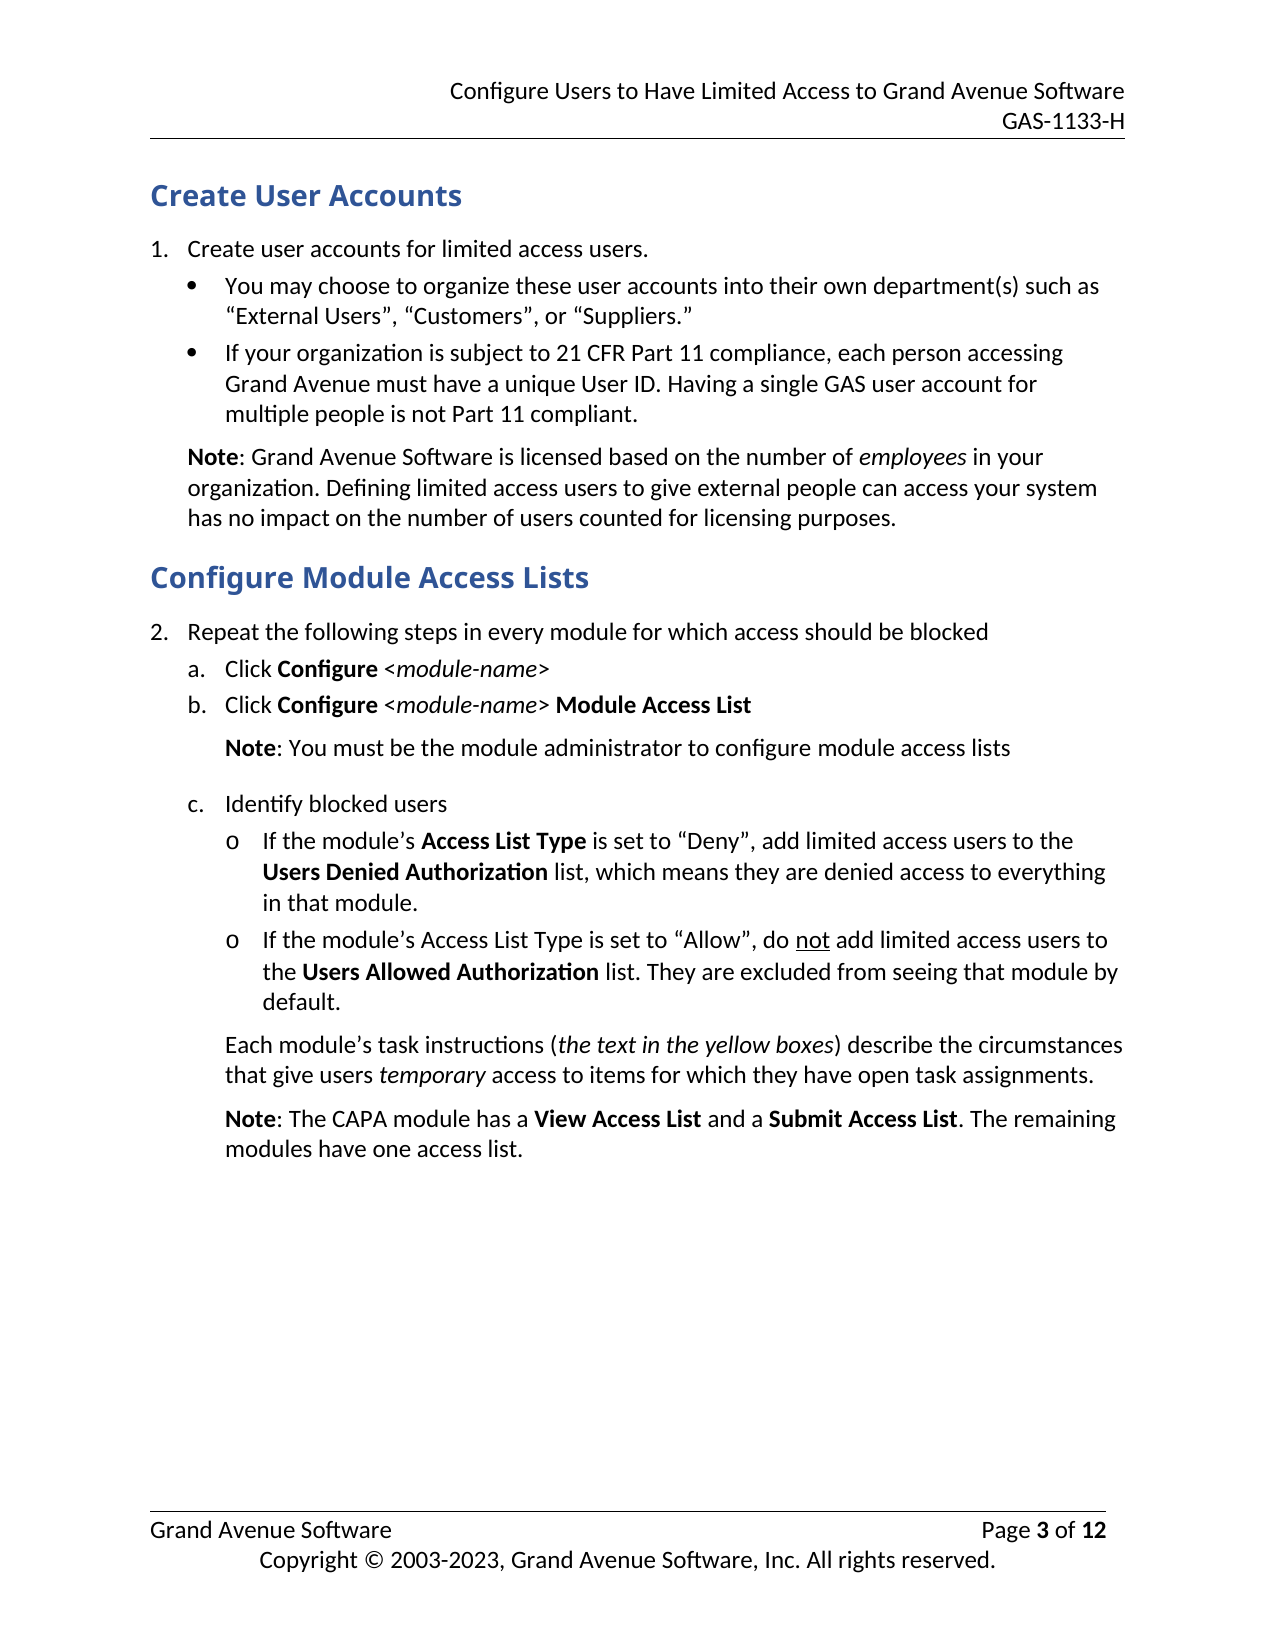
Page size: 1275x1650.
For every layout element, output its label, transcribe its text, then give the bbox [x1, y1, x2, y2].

subtitle Configure Module Access Lists [150, 558, 1125, 597]
list If the module’s Access List Type is set to “Allow”, do not add limited access users to the Users Allowed Authorization list. They are excluded from seeing that module by default. [225, 924, 1125, 1017]
subtitle Create User Accounts [150, 175, 1125, 215]
list You may choose to organize these user accounts into their own department(s) such as “External Users”, “Customers”, or “Suppliers.” [187, 270, 1125, 331]
text Each module’s task instructions (the text in the yellow boxes) describe the circumstances that give users temporary access to items for which they have open task assignments. [225, 1029, 1125, 1090]
list Repeat the following steps in every module for which access should be blocked [150, 616, 1125, 646]
list Create user accounts for limited access users. [150, 233, 1125, 264]
list If your organization is subject to 21 CFR Part 11 compliance, each person accessing Grand Avenue must have a unique User ID. Having a single GAS user account for multiple people is not Part 11 compliant. [187, 337, 1125, 429]
text Note: Grand Avenue Software is licensed based on the number of employees in your organization. Defining limited access users to give external people can access your system has no impact on the number of users counted for licensing purposes. [187, 441, 1125, 533]
list Click Configure <module-name> [187, 653, 1125, 683]
text Note: The CAPA module has a View Access List and a Submit Access List. The remaining modules have one access list. [225, 1103, 1125, 1164]
list Click Configure <module-name> Module Access List [187, 689, 1125, 720]
text Note: You must be the module administrator to configure module access lists [225, 732, 1125, 763]
list If the module’s Access List Type is set to “Deny”, add limited access users to the Users Denied Authorization list, which means they are denied access to everything in that module. [225, 825, 1125, 918]
list Identify blocked users [187, 788, 1125, 818]
